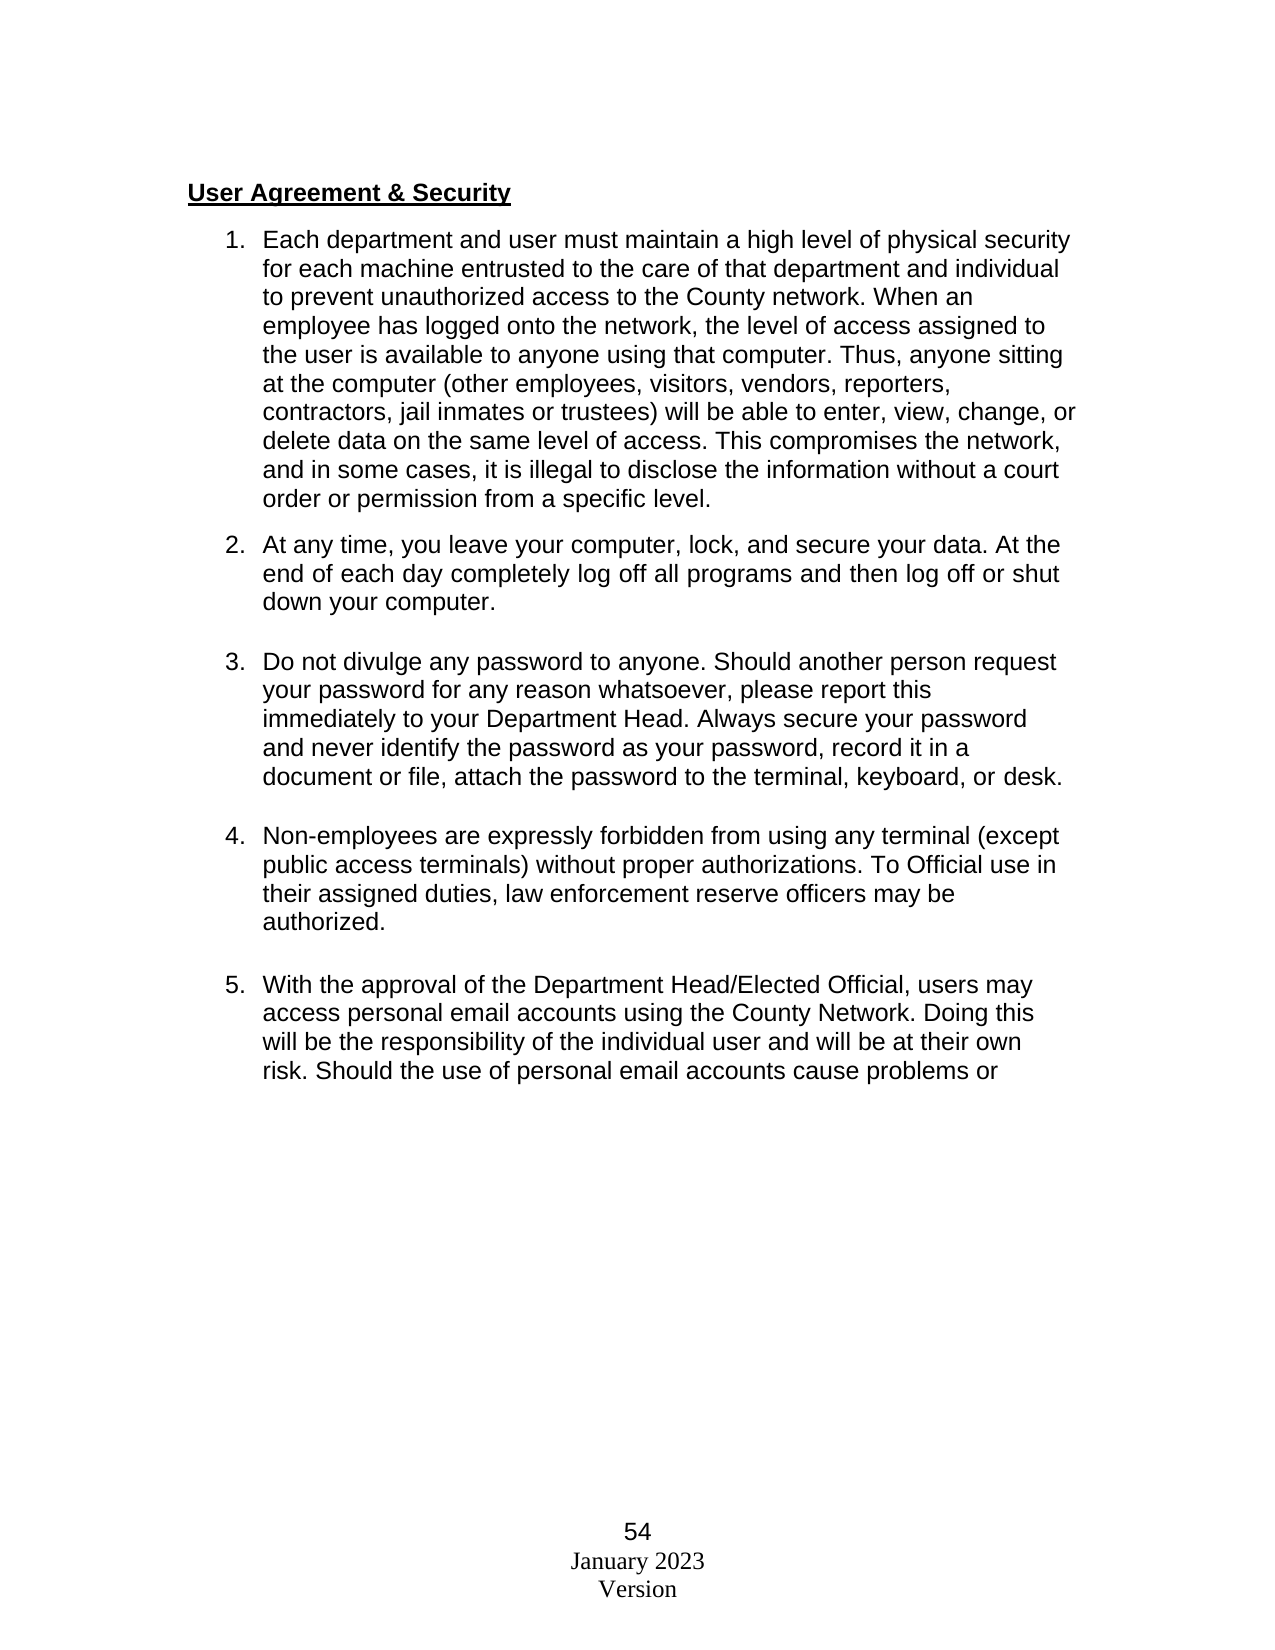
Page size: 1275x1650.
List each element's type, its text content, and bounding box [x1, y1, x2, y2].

list Each department and user must maintain a high level of physical security for each machine entrusted to the care of that department and individual to prevent unauthorized access to the County network. When an employee has logged onto the network, the level of access assigned to the user is available to anyone using that computer. Thus, anyone sitting at the computer (other employees, visitors, vendors, reporters, contractors, jail inmates or trustees) will be able to enter, view, change, or delete data on the same level of access. This compromises the network, and in some cases, it is illegal to disclose the information without a court order or permission from a specific level. [225, 225, 1077, 512]
list At any time, you leave your computer, lock, and secure your data. At the end of each day completely log off all programs and then log off or shut down your computer. [225, 530, 1062, 616]
list With the approval of the Department Head/Elected Official, users may access personal email accounts using the County Network. Doing this will be the responsibility of the individual user and will be at their own risk. Should the use of personal email accounts cause problems or damage to any computer, software or network property, the individual user will be at fault and the incident will be considered as a violation of policy and immediate corrective action will be taken. [225, 970, 1042, 1085]
list Do not divulge any password to anyone. Should another person request your password for any reason whatsoever, please report this immediately to your Department Head. Always secure your password and never identify the password as your password, record it in a document or file, attach the password to the terminal, keyboard, or desk. [225, 647, 1065, 790]
subtitle User Agreement & Security [187, 178, 1142, 207]
list Non-employees are expressly forbidden from using any terminal (except public access terminals) without proper authorizations. To Official use in their assigned duties, law enforcement reserve officers may be authorized. [225, 821, 1061, 936]
